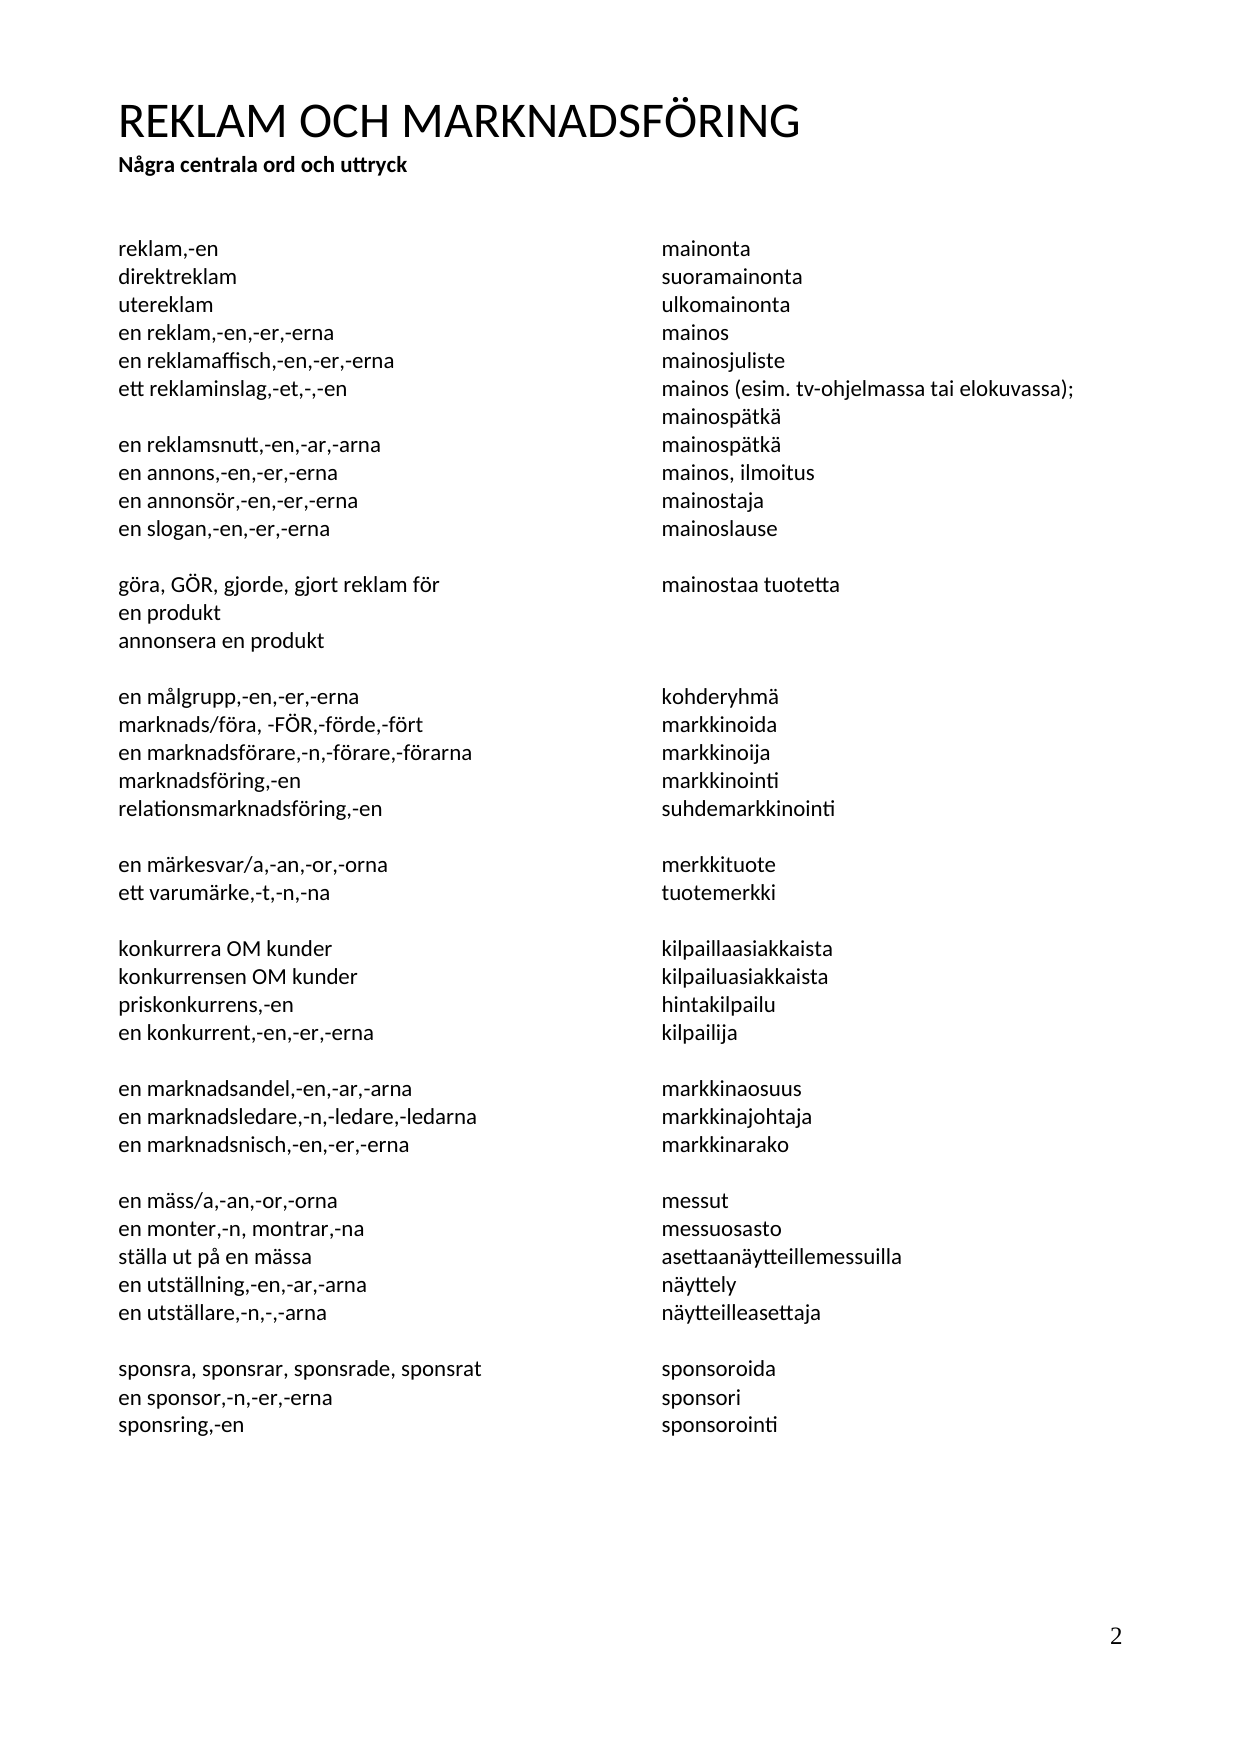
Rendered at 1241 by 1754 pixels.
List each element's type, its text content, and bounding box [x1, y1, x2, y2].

text en sponsor,-n,-er,-erna sponsori [118, 1383, 1122, 1411]
text ett reklaminslag,-et,-,-en mainos (esim. tv-ohjelmassa tai elokuvassa); [118, 374, 1122, 402]
text sponsring,-en sponsorointi [118, 1411, 1122, 1439]
text en annons,-en,-er,-erna mainos, ilmoitus [118, 458, 1122, 486]
text en utställning,-en,-ar,-arna näyttely [118, 1271, 1122, 1298]
text en monter,-n, montrar,-na messuosasto [118, 1214, 1122, 1242]
text mainospätkä [118, 402, 1122, 430]
text konkurrensen OM kunder kilpailuasiakkaista [118, 962, 1122, 990]
text sponsra, sponsrar, sponsrade, sponsrat sponsoroida [118, 1354, 1122, 1383]
subtitle REKLAM OCH MARKNADSFÖRING [118, 89, 1122, 150]
text ställa ut på en mässa asettaanäytteillemessuilla [118, 1242, 1122, 1271]
text priskonkurrens,-en hintakilpailu [118, 990, 1122, 1018]
text en produkt [118, 598, 1122, 626]
text en märkesvar/a,-an,-or,-orna merkkituote [118, 850, 1122, 878]
text en reklam,-en,-er,-erna mainos [118, 318, 1122, 346]
text en konkurrent,-en,-er,-erna kilpailija [118, 1018, 1122, 1046]
text en mäss/a,-an,-or,-orna messut [118, 1186, 1122, 1214]
text marknadsföring,-en markkinointi [118, 766, 1122, 794]
text göra, GÖR, gjorde, gjort reklam för mainostaa tuotetta [118, 570, 1122, 598]
text en marknadsnisch,-en,-er,-erna markkinarako [118, 1130, 1122, 1158]
text en målgrupp,-en,-er,-erna kohderyhmä [118, 682, 1122, 710]
text en marknadsandel,-en,-ar,-arna markkinaosuus [118, 1074, 1122, 1102]
text reklam,-en mainonta [118, 234, 1122, 262]
text annonsera en produkt [118, 626, 1122, 654]
text ett varumärke,-t,-n,-na tuotemerkki [118, 878, 1122, 906]
subtitle Några centrala ord och uttryck [118, 150, 1122, 178]
text en reklamaffisch,-en,-er,-erna mainosjuliste [118, 346, 1122, 374]
text en utställare,-n,-,-arna näytteilleasettaja [118, 1298, 1122, 1327]
text relationsmarknadsföring,-en suhdemarkkinointi [118, 794, 1122, 822]
text en marknadsförare,-n,-förare,-förarna markkinoija [118, 738, 1122, 766]
text en slogan,-en,-er,-erna mainoslause [118, 514, 1122, 542]
text en marknadsledare,-n,-ledare,-ledarna markkinajohtaja [118, 1102, 1122, 1130]
text direktreklam suoramainonta [118, 262, 1122, 290]
text en reklamsnutt,-en,-ar,-arna mainospätkä [118, 430, 1122, 458]
text konkurrera OM kunder kilpaillaasiakkaista [118, 934, 1122, 962]
text marknads/föra, -FÖR,-förde,-fört markkinoida [118, 710, 1122, 738]
text utereklam ulkomainonta [118, 290, 1122, 318]
text en annonsör,-en,-er,-erna mainostaja [118, 486, 1122, 514]
